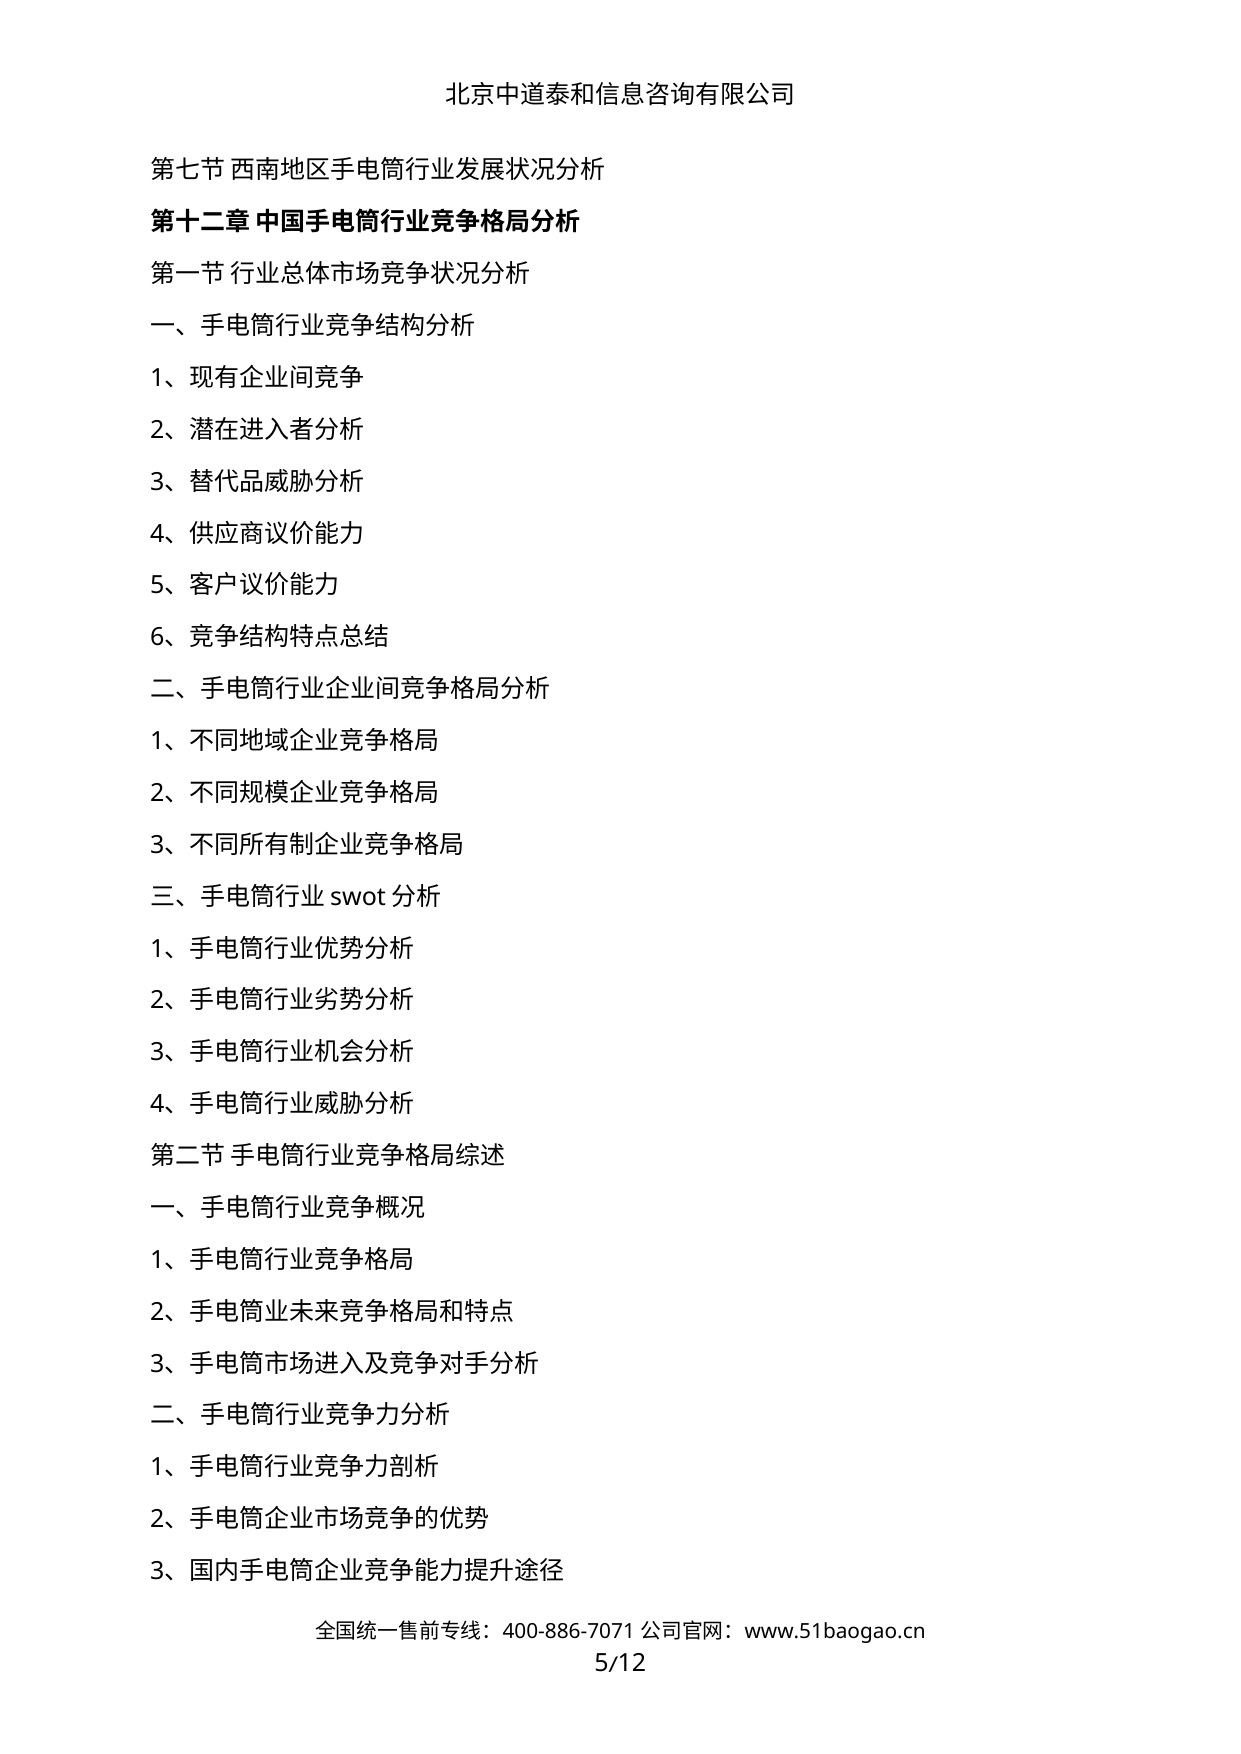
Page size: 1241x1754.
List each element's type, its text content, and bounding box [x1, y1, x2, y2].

text 第七节 西南地区手电筒行业发展状况分析 [150, 150, 1090, 186]
text 4、供应商议价能力 [150, 513, 1090, 549]
text 2、手电筒企业市场竞争的优势 [150, 1499, 1090, 1535]
text 3、手电筒行业机会分析 [150, 1032, 1090, 1068]
text 6、竞争结构特点总结 [150, 617, 1090, 653]
text 1、手电筒行业优势分析 [150, 928, 1090, 964]
text 2、不同规模企业竞争格局 [150, 772, 1090, 809]
text 第二节 手电筒行业竞争格局综述 [150, 1136, 1090, 1172]
text 1、现有企业间竞争 [150, 357, 1090, 394]
text 1、不同地域企业竞争格局 [150, 721, 1090, 757]
text 一、手电筒行业竞争概况 [150, 1187, 1090, 1224]
text 3、不同所有制企业竞争格局 [150, 824, 1090, 861]
text 一、手电筒行业竞争结构分析 [150, 306, 1090, 342]
text 第一节 行业总体市场竞争状况分析 [150, 254, 1090, 290]
text 5、客户议价能力 [150, 565, 1090, 601]
text 2、手电筒行业劣势分析 [150, 980, 1090, 1016]
text 2、潜在进入者分析 [150, 409, 1090, 446]
text 3、国内手电筒企业竞争能力提升途径 [150, 1551, 1090, 1587]
text 1、手电筒行业竞争力剖析 [150, 1447, 1090, 1483]
text 4、手电筒行业威胁分析 [150, 1084, 1090, 1120]
text 1、手电筒行业竞争格局 [150, 1239, 1090, 1276]
text 二、手电筒行业竞争力分析 [150, 1395, 1090, 1431]
text 3、手电筒市场进入及竞争对手分析 [150, 1343, 1090, 1379]
text 2、手电筒业未来竞争格局和特点 [150, 1291, 1090, 1327]
text 第十二章 中国手电筒行业竞争格局分析 [150, 202, 1090, 238]
text 三、手电筒行业swot分析 [150, 876, 1090, 912]
text 二、手电筒行业企业间竞争格局分析 [150, 669, 1090, 705]
text 3、替代品威胁分析 [150, 461, 1090, 497]
